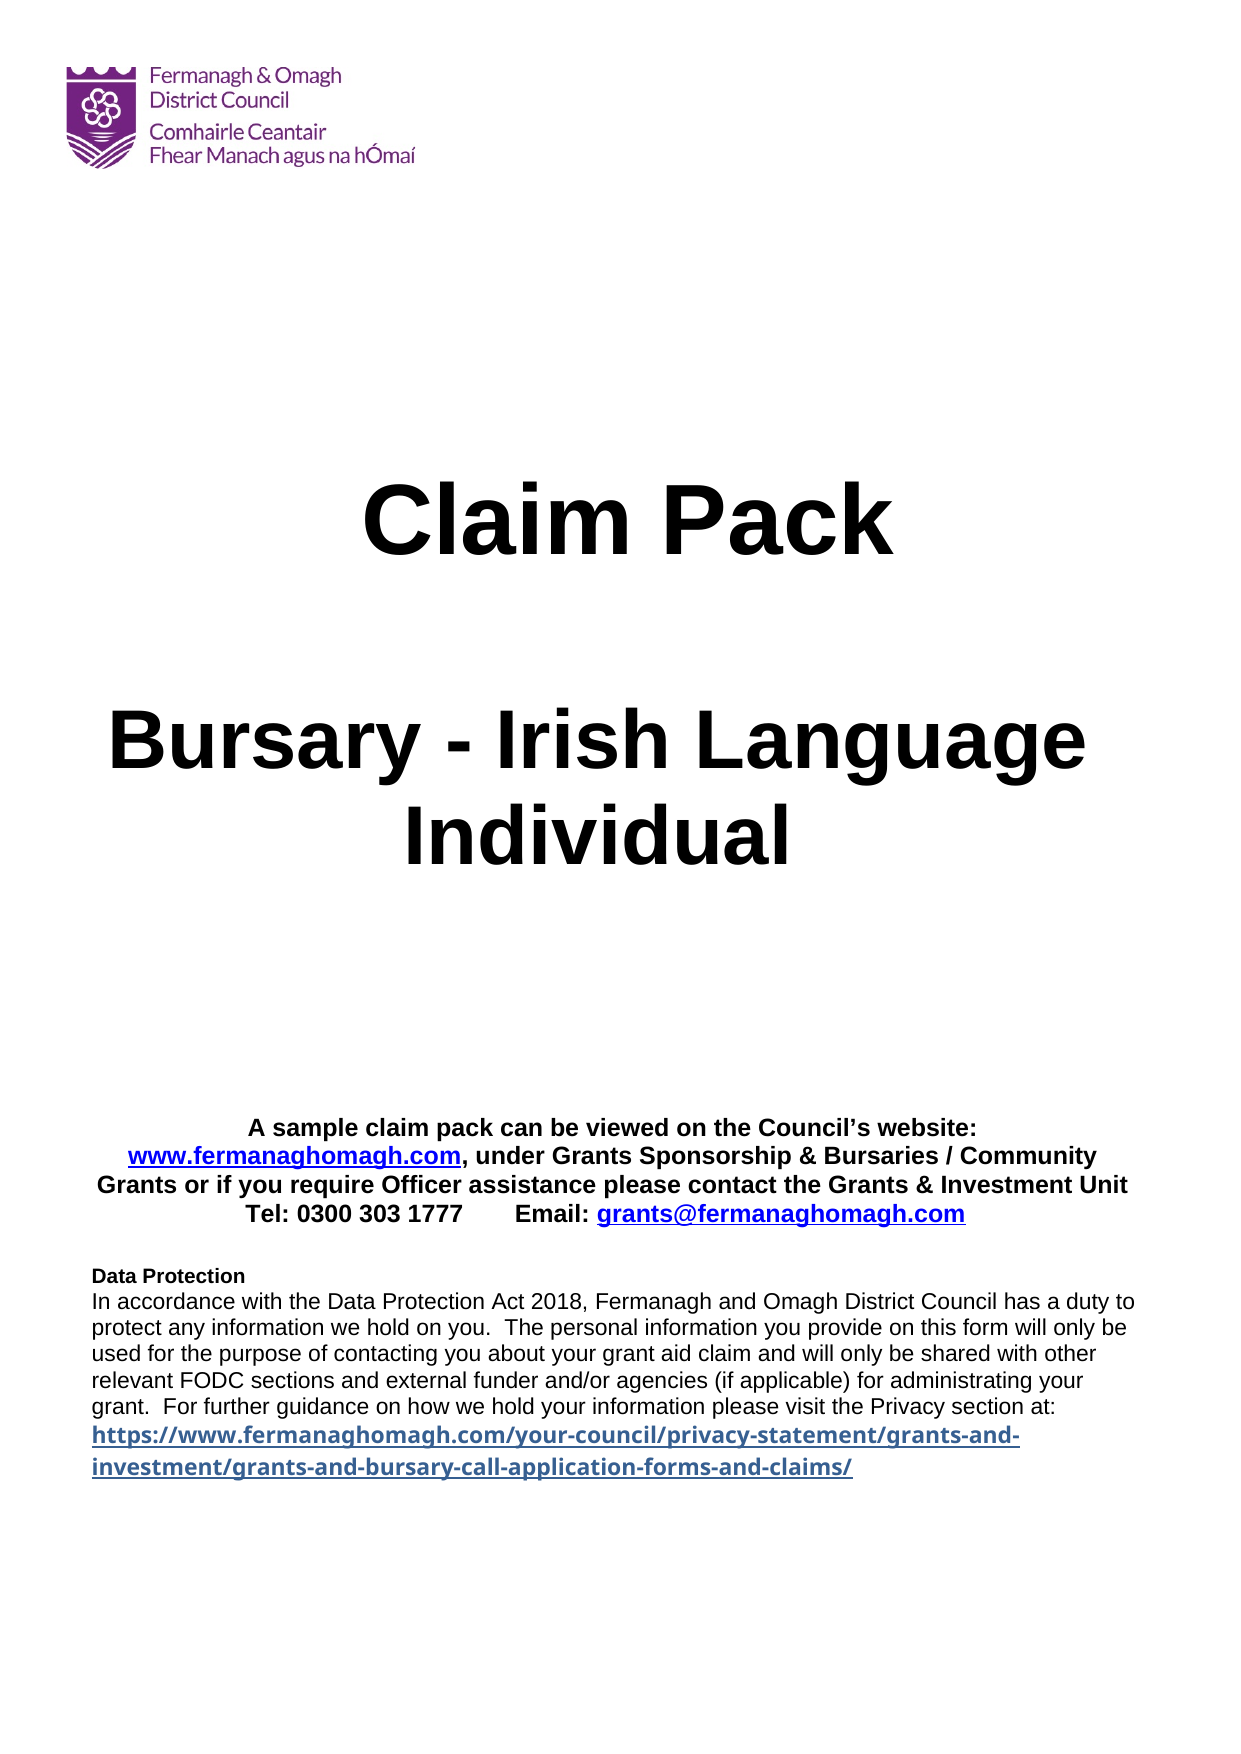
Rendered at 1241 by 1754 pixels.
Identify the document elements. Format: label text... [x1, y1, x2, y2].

text A sample claim pack can be viewed on the Council’s website: www.fermanaghomagh.com, under Grants Sponsorship & Bursaries / Community Grants or if you require Officer assistance please contact the Grants & Investment Unit [88, 1112, 1137, 1199]
text Tel: 0300 303 1777 Email: grants@fermanaghomagh.com [74, 1199, 1137, 1227]
text Claim Pack [118, 461, 1137, 576]
picture [66, 67, 415, 169]
text Bursary - Irish Language Individual [59, 691, 1137, 882]
